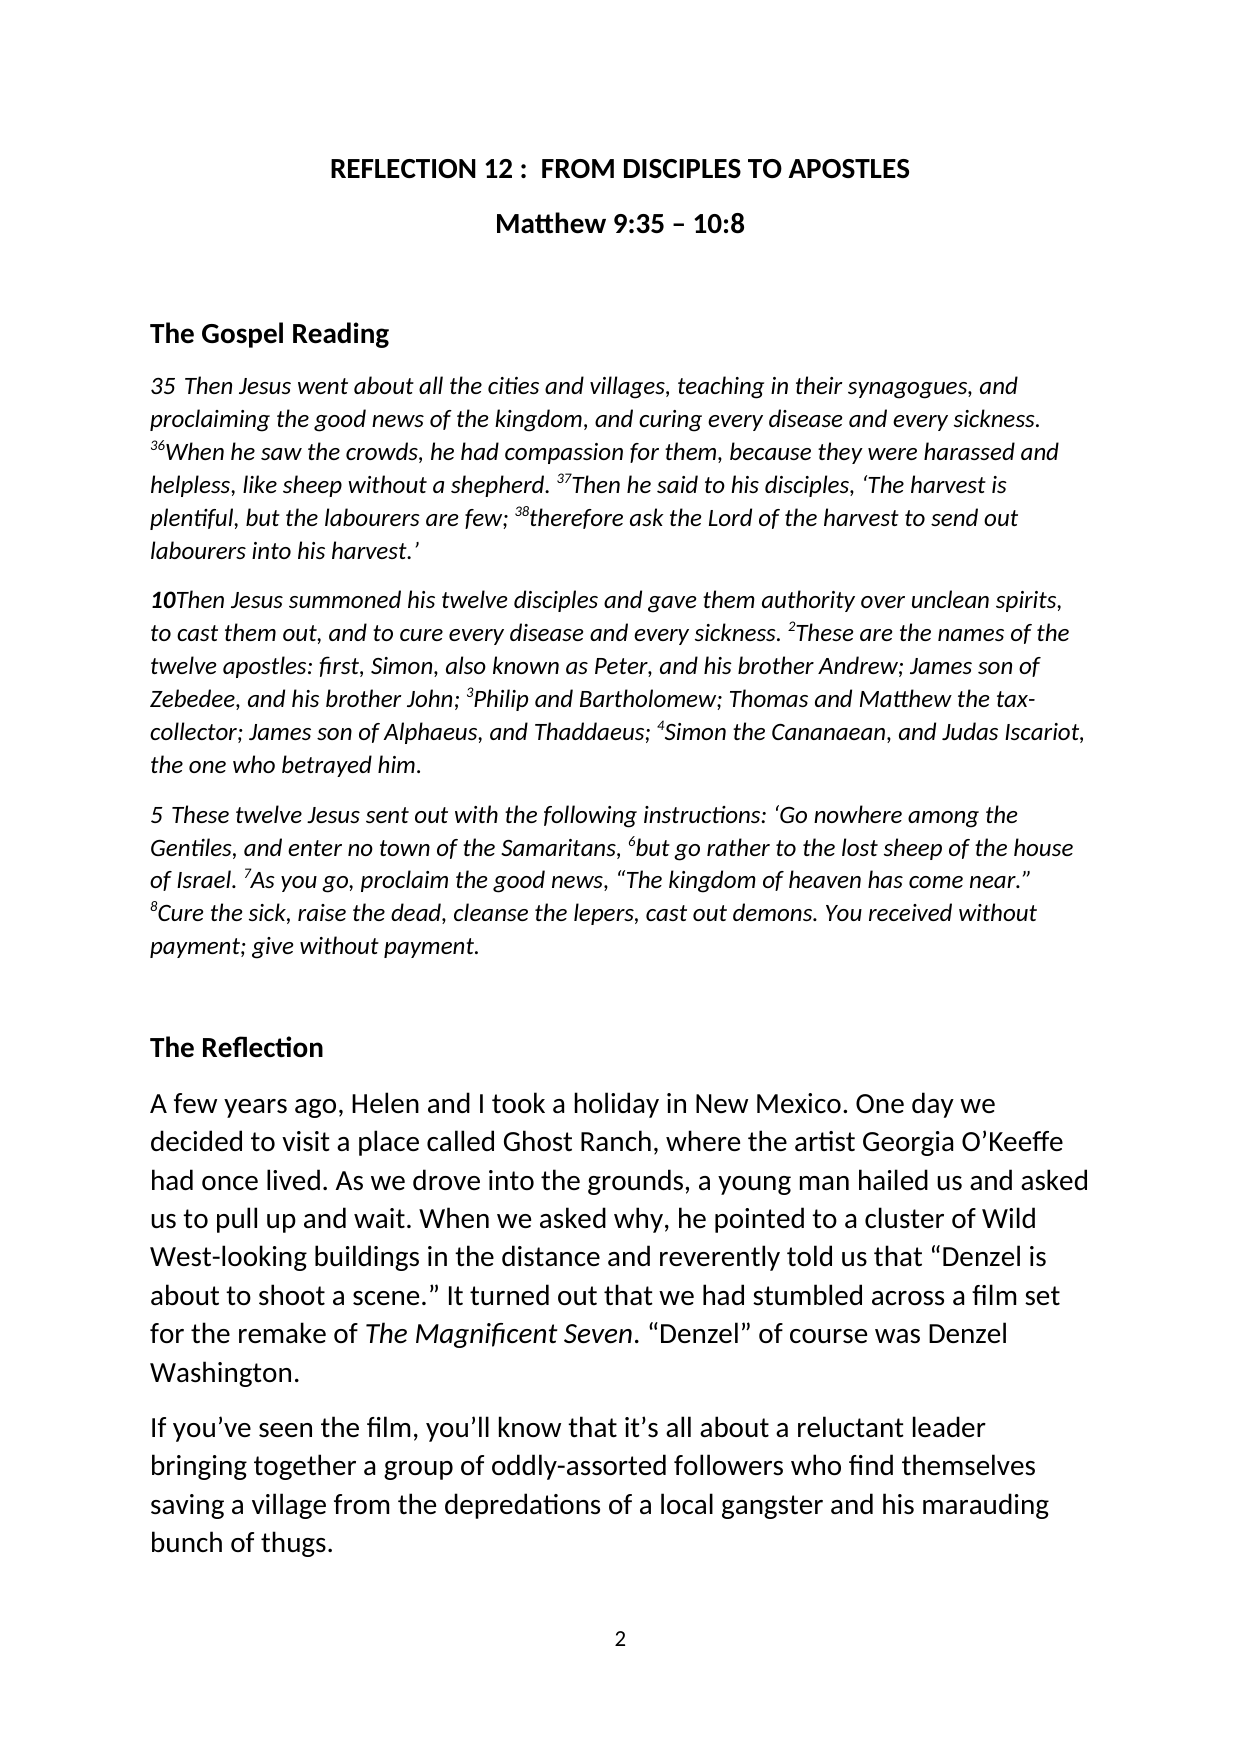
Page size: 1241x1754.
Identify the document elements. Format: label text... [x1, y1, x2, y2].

text Matthew 9:35 – 10:8 [150, 205, 1090, 241]
text 5 These twelve Jesus sent out with the following instructions: ‘Go nowhere among the Gentiles, and enter no town of the Samaritans, 6but go rather to the lost sheep of the house of Israel. 7As you go, proclaim the good news, “The kingdom of heaven has come near.” 8Cure the sick, raise the dead, cleanse the lepers, cast out demons. You received without payment; give without payment. [150, 799, 1090, 961]
text A few years ago, Helen and I took a holiday in New Mexico. One day we decided to visit a place called Ghost Ranch, where the artist Georgia O’Keeffe had once lived. As we drove into the grounds, a young man hailed us and asked us to pull up and wait. When we asked why, he pointed to a cluster of Wild West-looking buildings in the distance and reverently told us that “Denzel is about to shoot a scene.” It turned out that we had stumbled across a film set for the remake of The Magnificent Seven. “Denzel” of course was Denzel Washington. [150, 1085, 1090, 1389]
text If you’ve seen the film, you’ll know that it’s all about a reluctant leader bringing together a group of oddly-assorted followers who find themselves saving a village from the depredations of a local gangster and his marauding bunch of thugs. [150, 1409, 1090, 1560]
text REFLECTION 12 : FROM DISCIPLES TO APOSTLES [150, 150, 1090, 186]
text The Gospel Reading [150, 315, 1090, 351]
text The Reflection [150, 1029, 1090, 1065]
text 10Then Jesus summoned his twelve disciples and gave them authority over unclean spirits, to cast them out, and to cure every disease and every sickness. 2These are the names of the twelve apostles: first, Simon, also known as Peter, and his brother Andrew; James son of Zebedee, and his brother John; 3Philip and Bartholomew; Thomas and Matthew the tax-collector; James son of Alphaeus, and Thaddaeus; 4Simon the Cananaean, and Judas Iscariot, the one who betrayed him. [150, 584, 1090, 780]
text 35 Then Jesus went about all the cities and villages, teaching in their synagogues, and proclaiming the good news of the kingdom, and curing every disease and every sickness. 36When he saw the crowds, he had compassion for them, because they were harassed and helpless, like sheep without a shepherd. 37Then he said to his disciples, ‘The harvest is plentiful, but the labourers are few; 38therefore ask the Lord of the harvest to send out labourers into his harvest.’ [150, 370, 1090, 566]
